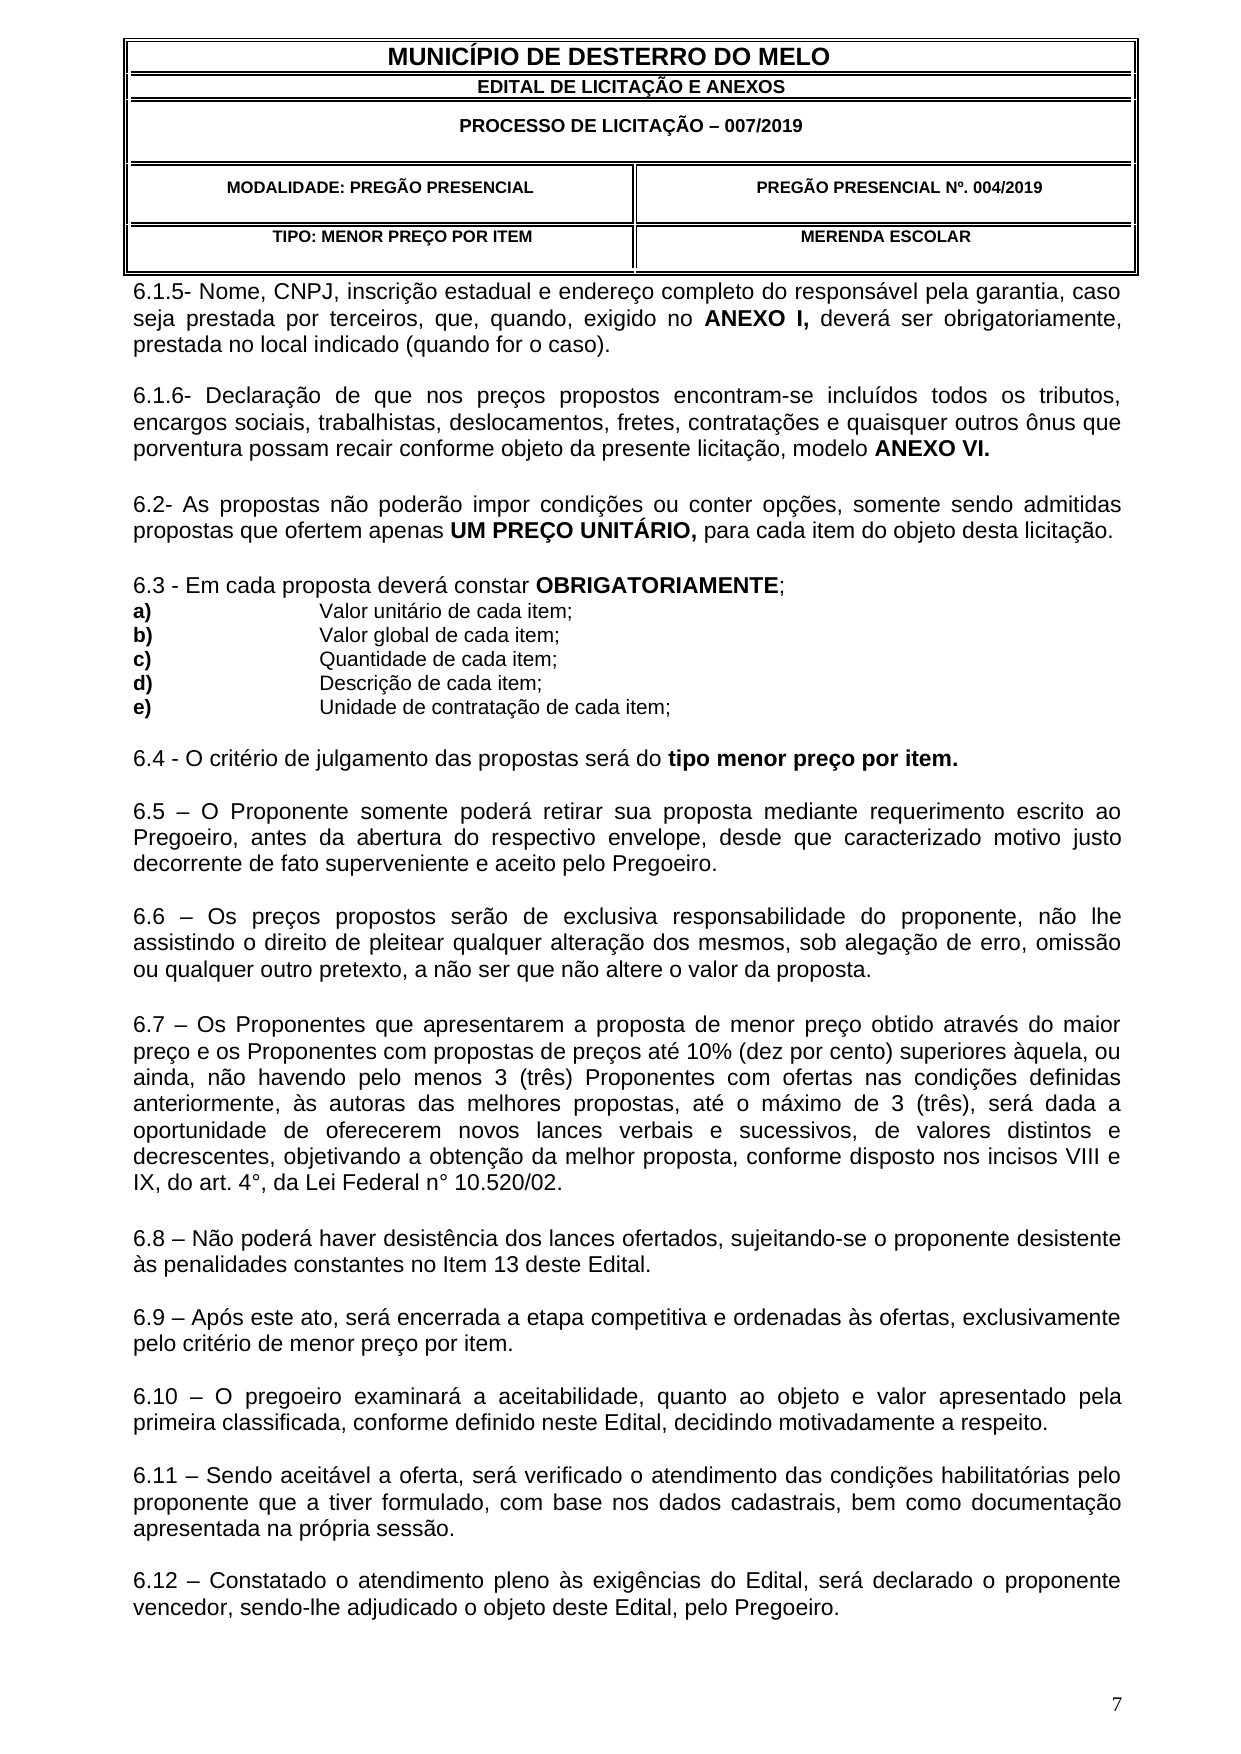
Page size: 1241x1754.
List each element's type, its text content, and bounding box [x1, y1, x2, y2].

list Descrição de cada item; [133, 671, 1122, 694]
text 6.4 - O critério de julgamento das propostas será do tipo menor preço por item. [133, 745, 1122, 771]
text 6.1.6- Declaração de que nos preços propostos encontram-se incluídos todos os tributos, encargos sociais, trabalhistas, deslocamentos, fretes, contratações e quaisquer outros ônus que porventura possam recair conforme objeto da presente licitação, modelo ANEXO VI. [133, 382, 1122, 461]
list Unidade de contratação de cada item; [133, 694, 1122, 718]
text 6.3 - Em cada proposta deverá constar OBRIGATORIAMENTE; [133, 572, 1122, 599]
text 6.2- As propostas não poderão impor condições ou conter opções, somente sendo admitidas propostas que ofertem apenas UM PREÇO UNITÁRIO, para cada item do objeto desta licitação. [133, 491, 1122, 543]
list Valor global de cada item; [133, 623, 1122, 647]
text 6.12 – Constatado o atendimento pleno às exigências do Edital, será declarado o proponente vencedor, sendo-lhe adjudicado o objeto deste Edital, pelo Pregoeiro. [133, 1567, 1122, 1620]
text 6.11 – Sendo aceitável a oferta, será verificado o atendimento das condições habilitatórias pelo proponente que a tiver formulado, com base nos dados cadastrais, bem como documentação apresentada na própria sessão. [133, 1462, 1122, 1541]
list Valor unitário de cada item; [133, 599, 1122, 623]
list Quantidade de cada item; [133, 647, 1122, 671]
text 6.5 – O Proponente somente poderá retirar sua proposta mediante requerimento escrito ao Pregoeiro, antes da abertura do respectivo envelope, desde que caracterizado motivo justo decorrente de fato superveniente e aceito pelo Pregoeiro. [133, 798, 1122, 877]
text 6.6 – Os preços propostos serão de exclusiva responsabilidade do proponente, não lhe assistindo o direito de pleitear qualquer alteração dos mesmos, sob alegação de erro, omissão ou qualquer outro pretexto, a não ser que não altere o valor da proposta. [133, 903, 1122, 982]
text 6.10 – O pregoeiro examinará a aceitabilidade, quanto ao objeto e valor apresentado pela primeira classificada, conforme definido neste Edital, decidindo motivadamente a respeito. [133, 1383, 1122, 1436]
text 6.1.5- Nome, CNPJ, inscrição estadual e endereço completo do responsável pela garantia, caso seja prestada por terceiros, que, quando, exigido no ANEXO I, deverá ser obrigatoriamente, prestada no local indicado (quando for o caso). [133, 278, 1122, 357]
text 6.8 – Não poderá haver desistência dos lances ofertados, sujeitando-se o proponente desistente às penalidades constantes no Item 13 deste Edital. [133, 1225, 1122, 1278]
text 6.9 – Após este ato, será encerrada a etapa competitiva e ordenadas às ofertas, exclusivamente pelo critério de menor preço por item. [133, 1304, 1122, 1357]
text 6.7 – Os Proponentes que apresentarem a proposta de menor preço obtido através do maior preço e os Proponentes com propostas de preços até 10% (dez por cento) superiores àquela, ou ainda, não havendo pelo menos 3 (três) Proponentes com ofertas nas condições definidas anteriormente, às autoras das melhores propostas, até o máximo de 3 (três), será dada a oportunidade de oferecerem novos lances verbais e sucessivos, de valores distintos e decrescentes, objetivando a obtenção da melhor proposta, conforme disposto nos incisos VIII e IX, do art. 4°, da Lei Federal n° 10.520/02. [133, 1011, 1122, 1196]
